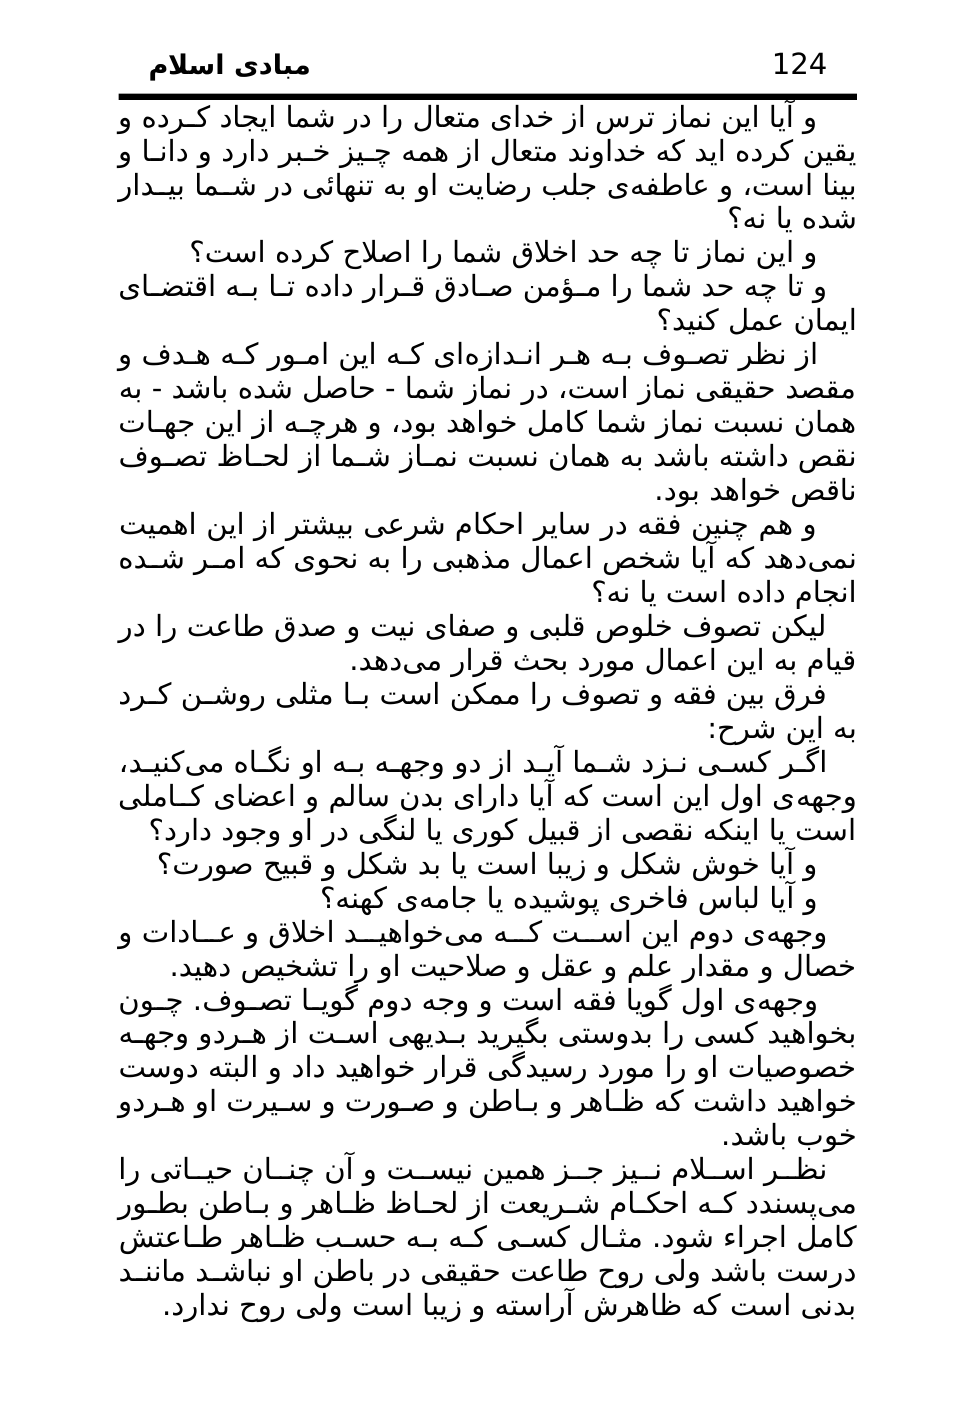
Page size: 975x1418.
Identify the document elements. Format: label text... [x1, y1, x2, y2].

text و هم چنین فقه در سایر احکام شرعى بیشتر از این اهمیت نمی‌دهد که آیا شخص اعمال مذهبى را به نحوی که امر شده انجام داده است یا نه؟ [118, 507, 857, 609]
text فرق بین فقه و تصوف را ممکن است با مثلى روشن کرد به این شرح: [118, 677, 857, 745]
text و تا چه حد شما را مؤمن صادق قرار داده تا به اقتضاى ایمان عمل کنید؟ [118, 270, 857, 338]
text لیکن تصوف خلوص قلبى و صفاى نیت و صدق طاعت را در قیام به این اعمال مورد بحث قرار می‌دهد. [118, 609, 857, 677]
text اگر کسى نزد شما آید از دو وجهه به او نگاه مى‌کنید، وجهه‌ی اول این است که آیا داراى بدن سالم و اعضاى کاملى است یا اینکه نقصى از قبیل کورى یا لنگى در او وجود دارد؟ [118, 745, 857, 847]
text وجهه‌ی اول گویا فقه است و وجه دوم گویا تصوف. چون بخواهید کسى را بدوستى بگیرید بدیهى است از هردو وجهه خصوصیات او را مورد رسیدگى قرار خواهید داد و البته دوست خواهید داشت که ظاهر و باطن و صورت و سیرت او هردو خوب باشد. [118, 983, 857, 1153]
text و آیا لباس فاخرى پوشیده یا جامه‌ی کهنه؟ [118, 881, 857, 915]
text و آیا خوش شکل و زیبا است یا بد شکل و قبیح صورت؟ [118, 847, 857, 881]
text نظر اسلام نیز جز همین نیست و آن چنان حیاتى را مى‌پسندد که احکام شریعت از لحاظ ظاهر و باطن بطور کامل اجراء شود. مثال کسی که به حسب ظاهر طاعتش درست باشد ولى روح طاعت حقیقى در باطن او نباشد مانند بدنى است که ظاهرش آراسته و زیبا است ولى روح ندارد. [118, 1153, 857, 1322]
text وجهه‌ی دوم این است که می‌خواهید اخلاق و عادات و خصال و مقدار علم و عقل و صلاحیت او را تشخیص دهید. [118, 915, 857, 983]
text از نظر تصوف به هر اندازه‌ای که این امور که هدف و مقصد حقیقى نماز است، در نماز شما - حاصل شده باشد - به همان نسبت نماز شما کامل خواهد بود، و هرچه از این جهات نقص داشته باشد به همان نسبت نماز شما از لحاظ تصوف ناقص خواهد بود. [118, 338, 857, 507]
text و آیا این نماز ترس از خداى متعال را در شما ایجاد کرده و یقین کرده اید که خداوند متعال از همه چیز خبر دارد و دانا و بینا است، و عاطفه‌ی جلب رضایت او به تنهائى در شما بیدار شده یا نه؟ [118, 100, 857, 236]
text و این نماز تا چه حد اخلاق شما را اصلاح کرده است؟ [118, 236, 857, 270]
